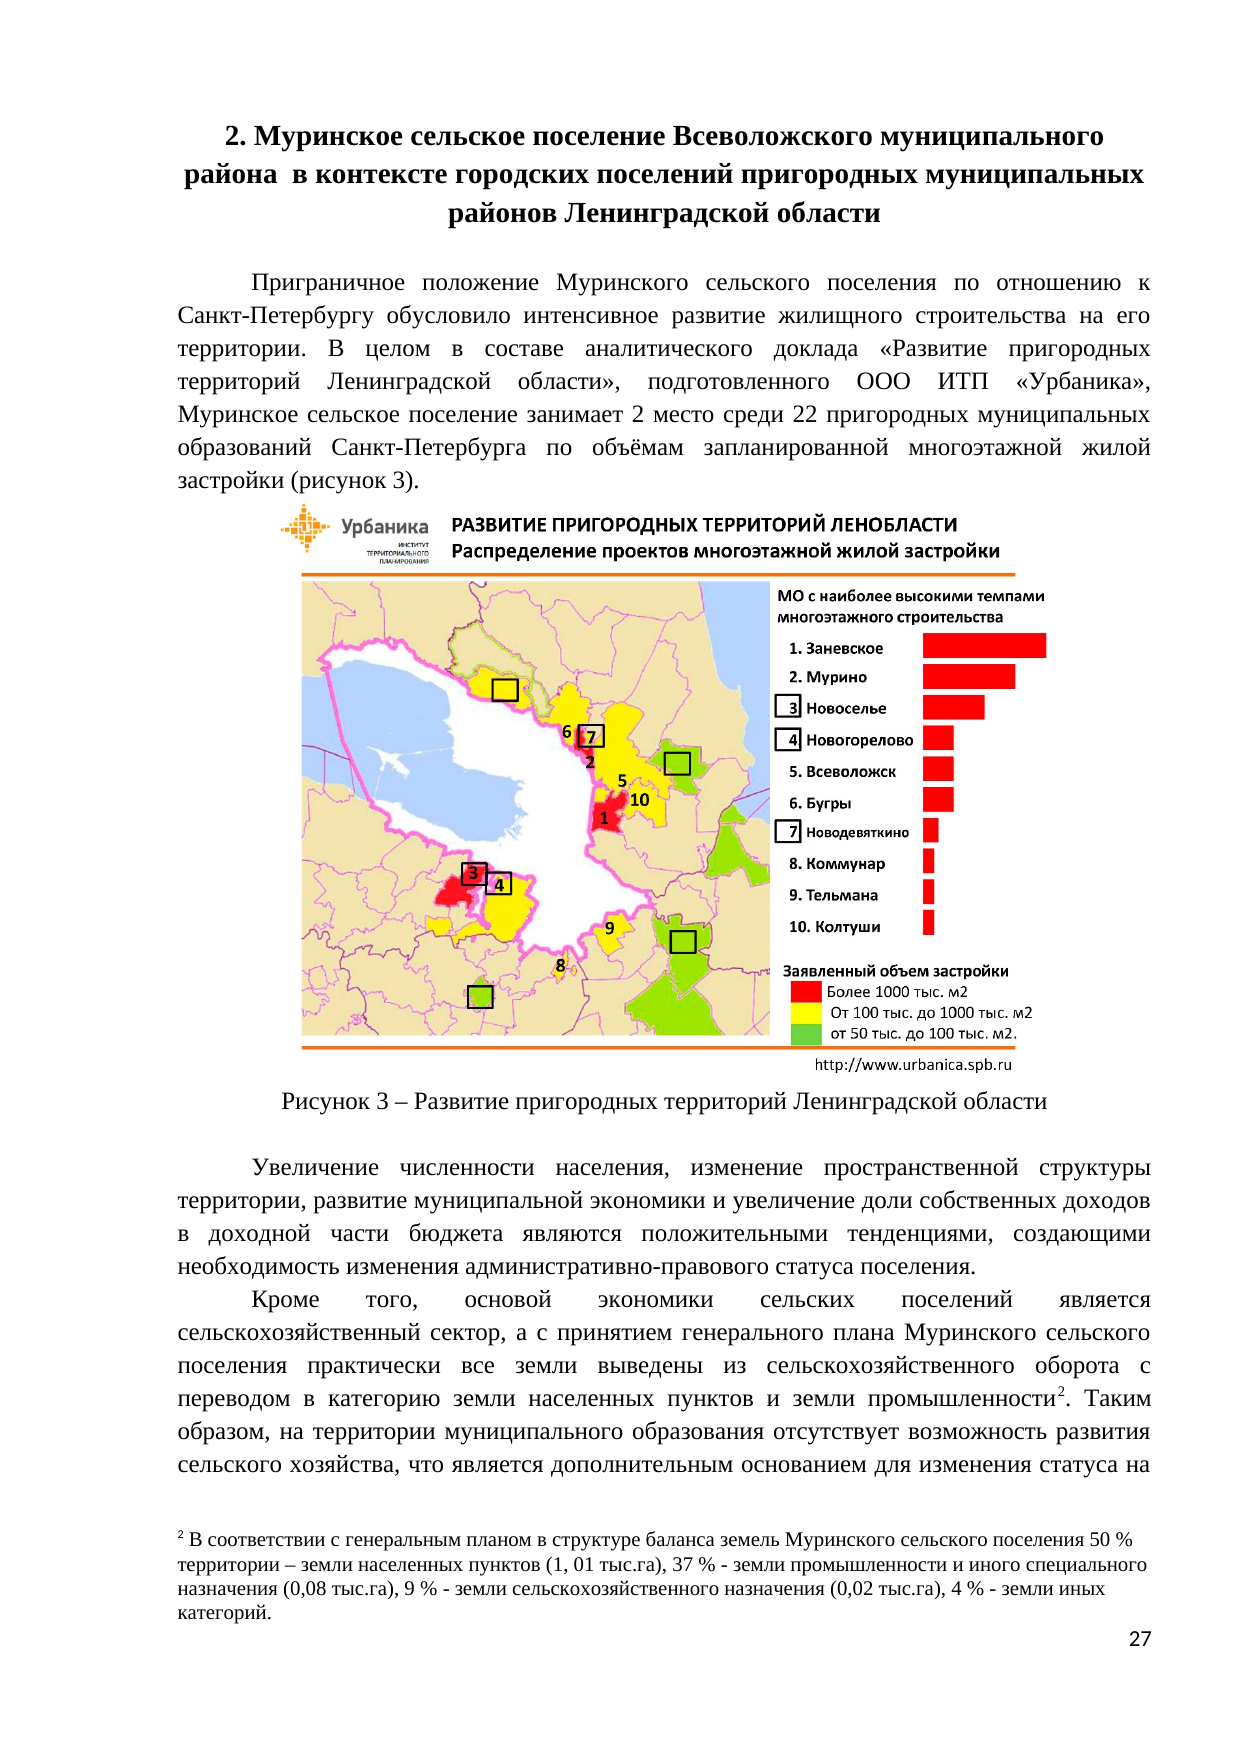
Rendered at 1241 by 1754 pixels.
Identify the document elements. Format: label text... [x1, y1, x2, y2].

text Увеличение численности населения, изменение пространственной структуры территории, развитие муниципальной экономики и увеличение доли собственных доходов в доходной части бюджета являются положительными тенденциями, создающими необходимость изменения административно-правового статуса поселения. [177, 1152, 1152, 1280]
text Приграничное положение Муринского сельского поселения по отношению к Санкт-Петербургу обусловило интенсивное развитие жилищного строительства на его территории. В целом в составе аналитического доклада «Развитие пригородных территорий Ленинградской области», подготовленного ООО ИТП «Урбаника», Муринское сельское поселение занимает 2 место среди 22 пригородных муниципальных образований Санкт-Петербурга по объёмам запланированной многоэтажной жилой застройки (рисунок 3). [177, 267, 1152, 494]
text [177, 1284, 1152, 1478]
subtitle 2. Муринское сельское поселение Всеволожского муниципального района в контексте городских поселений пригородных муниципальных районов Ленинградской области [177, 118, 1152, 229]
text Рисунок 3 – Развитие пригородных территорий Ленинградской области [177, 1086, 1152, 1115]
picture [274, 497, 1055, 1082]
